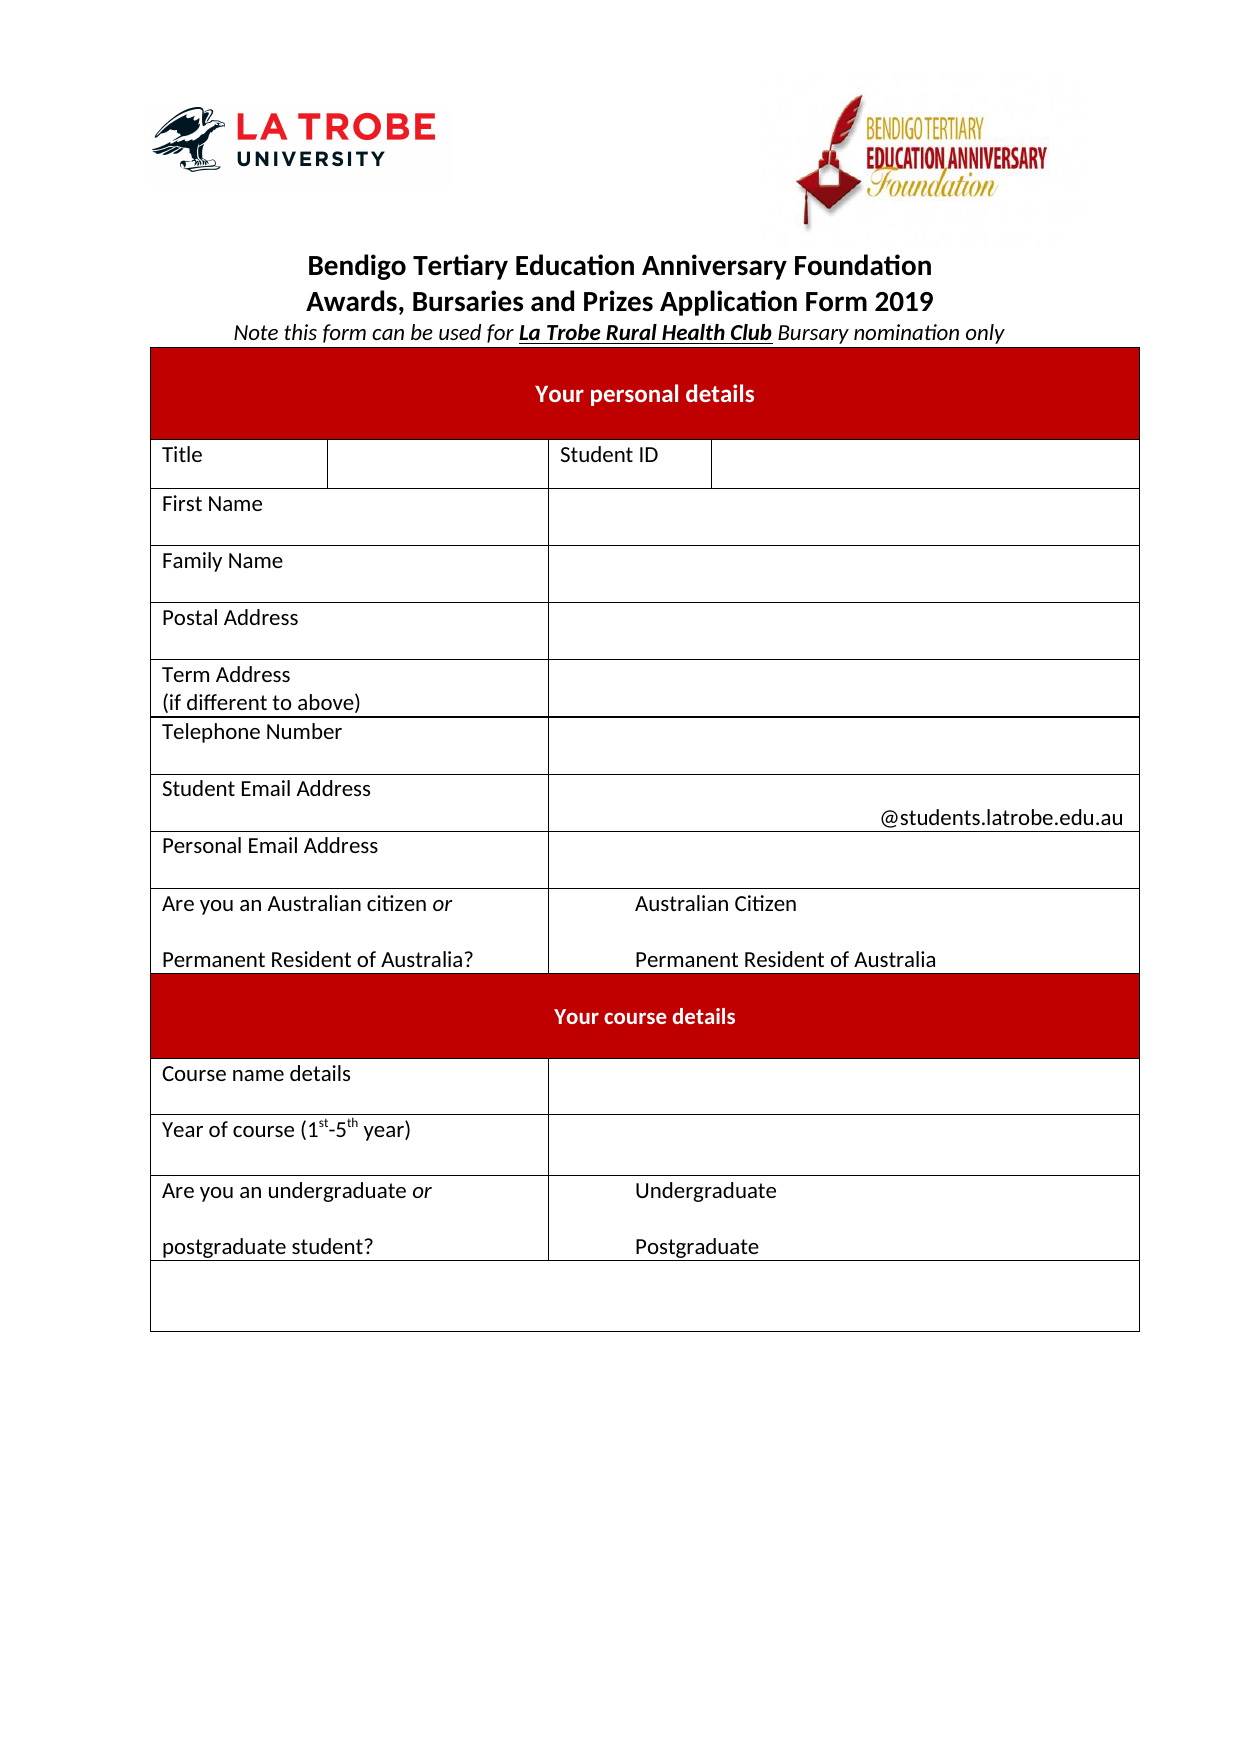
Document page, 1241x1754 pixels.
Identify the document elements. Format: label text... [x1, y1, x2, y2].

text Bendigo Tertiary Education Anniversary Foundation [150, 247, 1090, 283]
table_cell Australian Citizen Permanent Resident of Australia [549, 889, 1139, 973]
table_cell Year of course (1st-5th year) [151, 1115, 548, 1175]
table_cell [549, 546, 1139, 602]
table_cell L [151, 1261, 1139, 1331]
table_cell [549, 832, 1139, 888]
table_cell Undergraduate Postgraduate [549, 1176, 1139, 1260]
table_cell Student Email Address [151, 775, 548, 831]
text Awards, Bursaries and Prizes Application Form 2019 [150, 283, 1090, 318]
table_cell Course name details [151, 1059, 548, 1114]
table_cell Student ID [549, 440, 711, 488]
table_cell [549, 489, 1139, 545]
table_cell Title [151, 440, 327, 488]
table_header Your personal details [151, 348, 1139, 439]
table_cell [549, 718, 1139, 773]
table_cell Term Address (if different to above) [151, 660, 548, 716]
table_cell First Name [151, 489, 548, 545]
table_cell [549, 603, 1139, 659]
table_cell [549, 1059, 1139, 1114]
table_cell [712, 440, 1139, 488]
table_cell [549, 1115, 1139, 1175]
table_cell [549, 660, 1139, 716]
picture [150, 106, 452, 186]
table_cell Personal Email Address [151, 832, 548, 888]
table_cell [328, 440, 548, 488]
text Note this form can be used for La Trobe Rural Health Club Bursary nomination only [150, 318, 1090, 347]
table_cell Telephone Number [151, 718, 548, 773]
table_cell Are you an undergraduate or postgraduate student? [151, 1176, 548, 1260]
table_cell Postal Address [151, 603, 548, 659]
table_cell Are you an Australian citizen or Permanent Resident of Australia? [151, 889, 548, 973]
table_cell Family Name [151, 546, 548, 602]
table_cell Your course details [151, 974, 1139, 1058]
table_cell @students.latrobe.edu.au [549, 775, 1139, 831]
